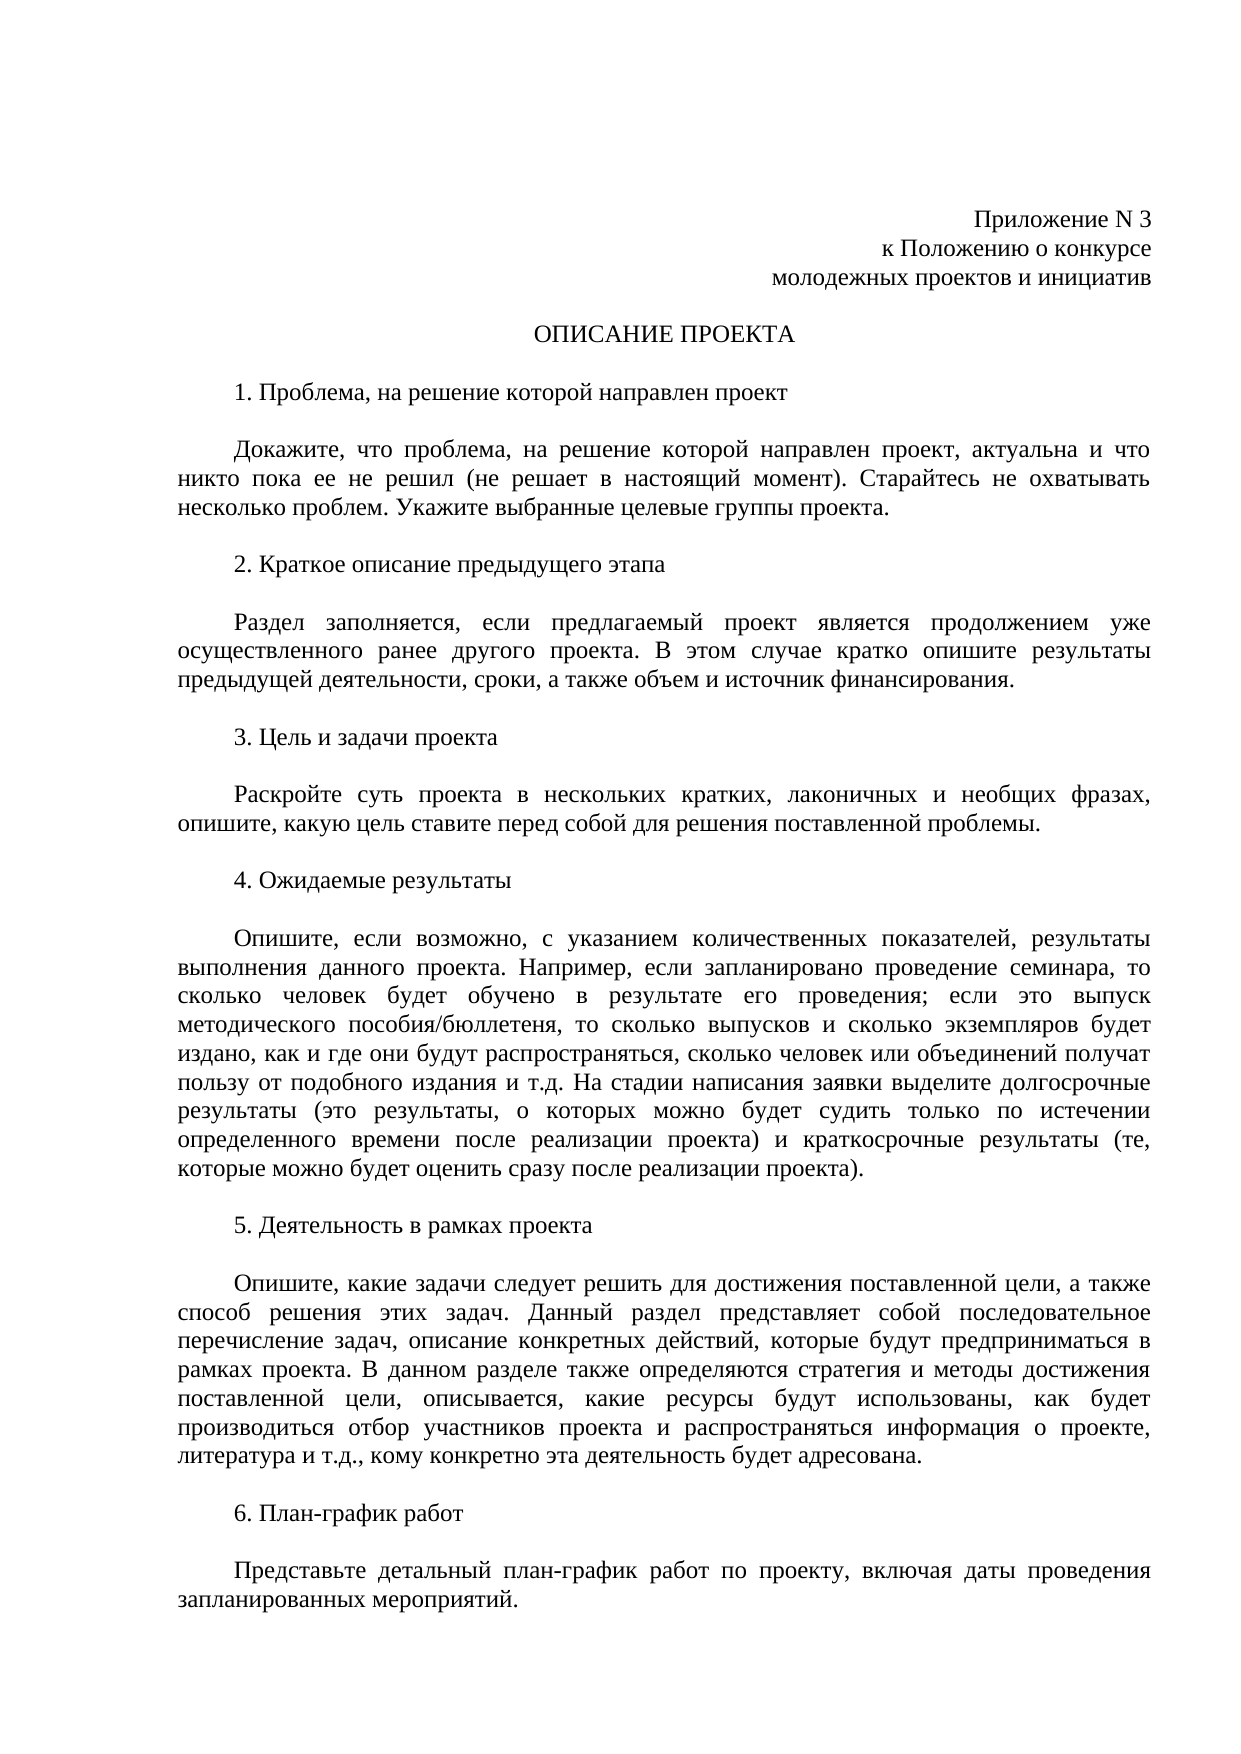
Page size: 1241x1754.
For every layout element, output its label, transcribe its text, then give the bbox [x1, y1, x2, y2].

text к Положению о конкурсе [177, 233, 1152, 262]
text 3. Цель и задачи проекта [177, 722, 1152, 751]
text Приложение N 3 [177, 204, 1152, 233]
text 2. Краткое описание предыдущего этапа [177, 549, 1152, 578]
text Опишите, если возможно, с указанием количественных показателей, результаты выполнения данного проекта. Например, если запланировано проведение семинара, то сколько человек будет обучено в результате его проведения; если это выпуск методического пособия/бюллетеня, то сколько выпусков и сколько экземпляров будет издано, как и где они будут распространяться, сколько человек или объединений получат пользу от подобного издания и т.д. На стадии написания заявки выделите долгосрочные результаты (это результаты, о которых можно будет судить только по истечении определенного времени после реализации проекта) и краткосрочные результаты (те, которые можно будет оценить сразу после реализации проекта). [177, 923, 1152, 1182]
text 6. План-график работ [177, 1498, 1152, 1527]
text 5. Деятельность в рамках проекта [177, 1211, 1152, 1239]
text Докажите, что проблема, на решение которой направлен проект, актуальна и что никто пока ее не решил (не решает в настоящий момент). Старайтесь не охватывать несколько проблем. Укажите выбранные целевые группы проекта. [177, 434, 1152, 521]
text Опишите, какие задачи следует решить для достижения поставленной цели, а также способ решения этих задач. Данный раздел представляет собой последовательное перечисление задач, описание конкретных действий, которые будут предприниматься в рамках проекта. В данном разделе также определяются стратегия и методы достижения поставленной цели, описывается, какие ресурсы будут использованы, как будет производиться отбор участников проекта и распространяться информация о проекте, литература и т.д., кому конкретно эта деятельность будет адресована. [177, 1268, 1152, 1469]
text 1. Проблема, на решение которой направлен проект [177, 377, 1152, 406]
text Раздел заполняется, если предлагаемый проект является продолжением уже осуществленного ранее другого проекта. В этом случае кратко опишите результаты предыдущей деятельности, сроки, а также объем и источник финансирования. [177, 607, 1152, 693]
text Раскройте суть проекта в нескольких кратких, лаконичных и необщих фразах, опишите, какую цель ставите перед собой для решения поставленной проблемы. [177, 779, 1152, 837]
text 4. Ожидаемые результаты [177, 866, 1152, 894]
text ОПИСАНИЕ ПРОЕКТА [177, 319, 1152, 348]
text молодежных проектов и инициатив [177, 262, 1152, 291]
text Представьте детальный план-график работ по проекту, включая даты проведения запланированных мероприятий. [177, 1556, 1152, 1613]
